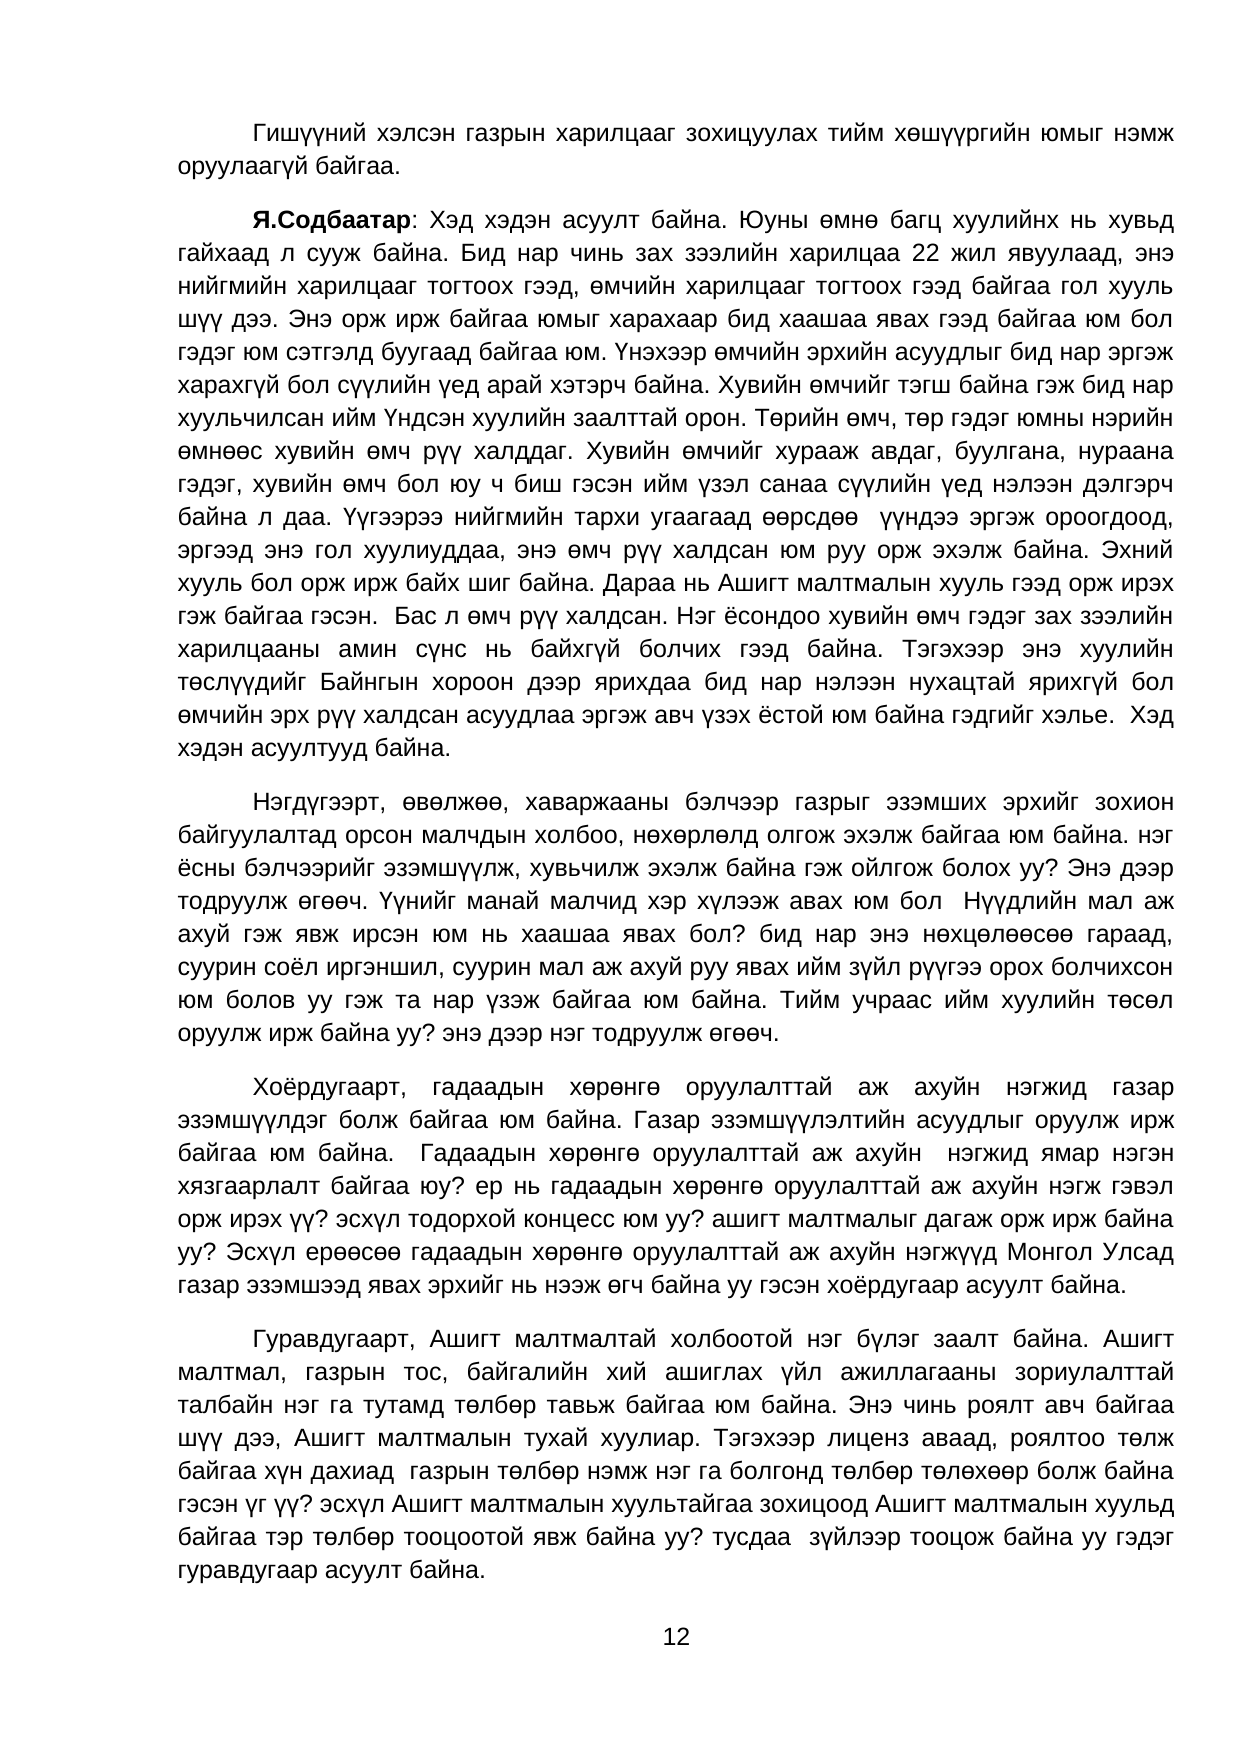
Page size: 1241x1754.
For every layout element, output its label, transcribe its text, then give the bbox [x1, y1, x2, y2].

text Я.Содбаатар: Хэд хэдэн асуулт байна. Юуны өмнө багц хуулийнх нь хувьд гайхаад л сууж байна. Бид нар чинь зах зээлийн харилцаа 22 жил явуулаад, энэ нийгмийн харилцааг тогтоох гээд, өмчийн харилцааг тогтоох гээд байгаа гол хууль шүү дээ. Энэ орж ирж байгаа юмыг харахаар бид хаашаа явах гээд байгаа юм бол гэдэг юм сэтгэлд буугаад байгаа юм. Үнэхээр өмчийн эрхийн асуудлыг бид нар эргэж харахгүй бол сүүлийн үед арай хэтэрч байна. Хувийн өмчийг тэгш байна гэж бид нар хуульчилсан ийм Үндсэн хуулийн заалттай орон. Төрийн өмч, төр гэдэг юмны нэрийн өмнөөс хувийн өмч рүү халддаг. Хувийн өмчийг хурааж авдаг, буулгана, нураана гэдэг, хувийн өмч бол юу ч биш гэсэн ийм үзэл санаа сүүлийн үед нэлээн дэлгэрч байна л даа. Үүгээрээ нийгмийн тархи угаагаад өөрсдөө үүндээ эргэж ороогдоод, эргээд энэ гол хуулиуддаа, энэ өмч рүү халдсан юм руу орж эхэлж байна. Эхний хууль бол орж ирж байх шиг байна. Дараа нь Ашигт малтмалын хууль гээд орж ирэх гэж байгаа гэсэн. Бас л өмч рүү халдсан. Нэг ёсондоо хувийн өмч гэдэг зах зээлийн харилцааны амин сүнс нь байхгүй болчих гээд байна. Тэгэхээр энэ хуулийн төслүүдийг Байнгын хороон дээр ярихдаа бид нар нэлээн нухацтай ярихгүй бол өмчийн эрх рүү халдсан асуудлаа эргэж авч үзэх ёстой юм байна гэдгийг хэлье. Хэд хэдэн асуултууд байна. [177, 205, 1175, 762]
text Хоёрдугаарт, гадаадын хөрөнгө оруулалттай аж ахуйн нэгжид газар эзэмшүүлдэг болж байгаа юм байна. Газар эзэмшүүлэлтийн асуудлыг оруулж ирж байгаа юм байна. Гадаадын хөрөнгө оруулалттай аж ахуйн нэгжид ямар нэгэн хязгаарлалт байгаа юу? ер нь гадаадын хөрөнгө оруулалттай аж ахуйн нэгж гэвэл орж ирэх үү? эсхүл тодорхой концесс юм уу? ашигт малтмалыг дагаж орж ирж байна уу? Эсхүл ерөөсөө гадаадын хөрөнгө оруулалттай аж ахуйн нэгжүүд Монгол Улсад газар эзэмшээд явах эрхийг нь нээж өгч байна уу гэсэн хоёрдугаар асуулт байна. [177, 1072, 1175, 1299]
text Гуравдугаарт, Ашигт малтмалтай холбоотой нэг бүлэг заалт байна. Ашигт малтмал, газрын тос, байгалийн хий ашиглах үйл ажиллагааны зориулалттай талбайн нэг га тутамд төлбөр тавьж байгаа юм байна. Энэ чинь роялт авч байгаа шүү дээ, Ашигт малтмалын тухай хуулиар. Тэгэхээр лиценз аваад, роялтоо төлж байгаа хүн дахиад газрын төлбөр нэмж нэг га болгонд төлбөр төлөхөөр болж байна гэсэн үг үү? эсхүл Ашигт малтмалын хуультайгаа зохицоод Ашигт малтмалын хуульд байгаа тэр төлбөр тооцоотой явж байна уу? тусдаа зүйлээр тооцож байна уу гэдэг гуравдугаар асуулт байна. [177, 1324, 1175, 1584]
text Нэгдүгээрт, өвөлжөө, хаваржааны бэлчээр газрыг эзэмших эрхийг зохион байгуулалтад орсон малчдын холбоо, нөхөрлөлд олгож эхэлж байгаа юм байна. нэг ёсны бэлчээрийг эзэмшүүлж, хувьчилж эхэлж байна гэж ойлгож болох уу? Энэ дээр тодруулж өгөөч. Үүнийг манай малчид хэр хүлээж авах юм бол Нүүдлийн мал аж ахуй гэж явж ирсэн юм нь хаашаа явах бол? бид нар энэ нөхцөлөөсөө гараад, суурин соёл иргэншил, суурин мал аж ахуй руу явах ийм зүйл рүүгээ орох болчихсон юм болов уу гэж та нар үзэж байгаа юм байна. Тийм учраас ийм хуулийн төсөл оруулж ирж байна уу? энэ дээр нэг тодруулж өгөөч. [177, 787, 1175, 1047]
text Гишүүний хэлсэн газрын харилцааг зохицуулах тийм хөшүүргийн юмыг нэмж оруулаагүй байгаа. [177, 118, 1175, 180]
